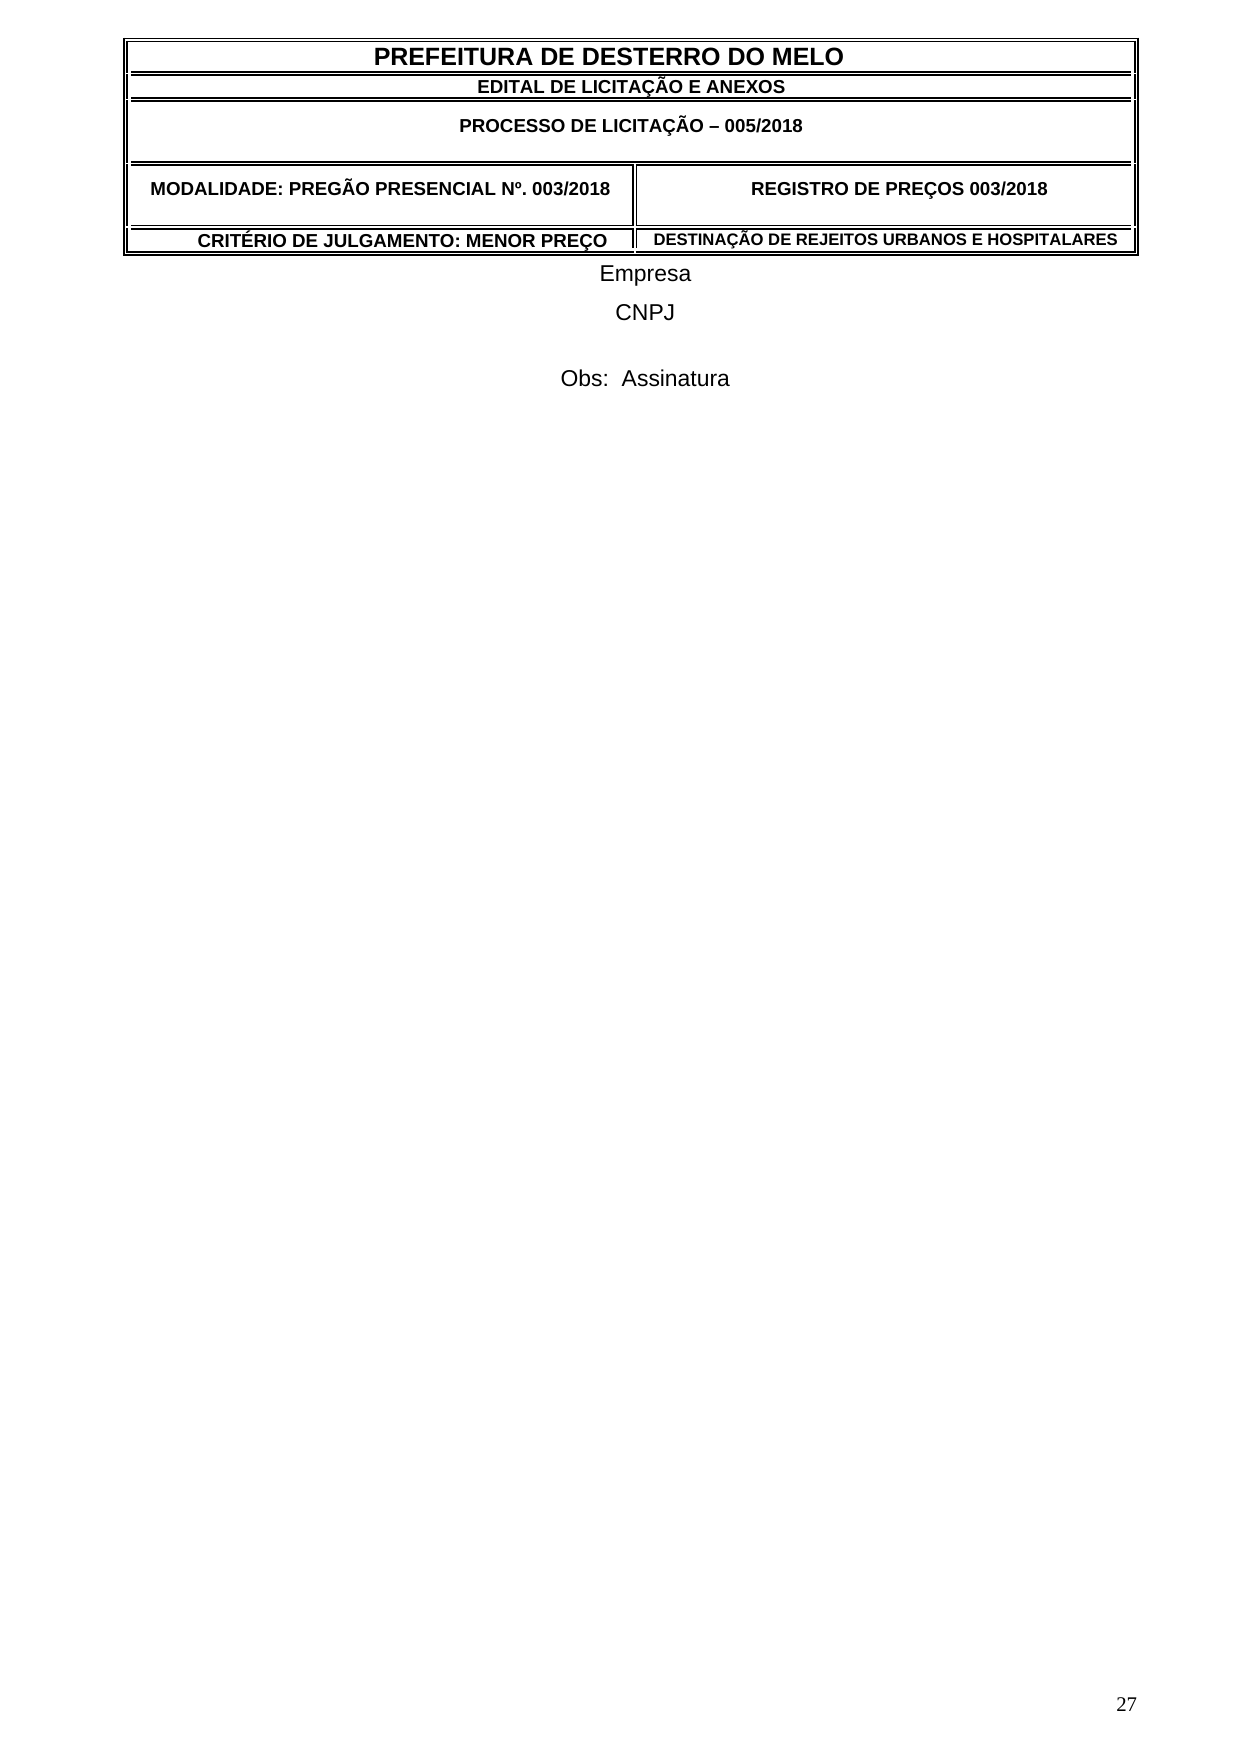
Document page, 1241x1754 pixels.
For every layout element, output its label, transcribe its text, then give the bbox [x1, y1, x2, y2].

text Empresa [133, 260, 1157, 287]
text Obs: Assinatura [133, 364, 1157, 391]
text CNPJ [133, 299, 1157, 326]
